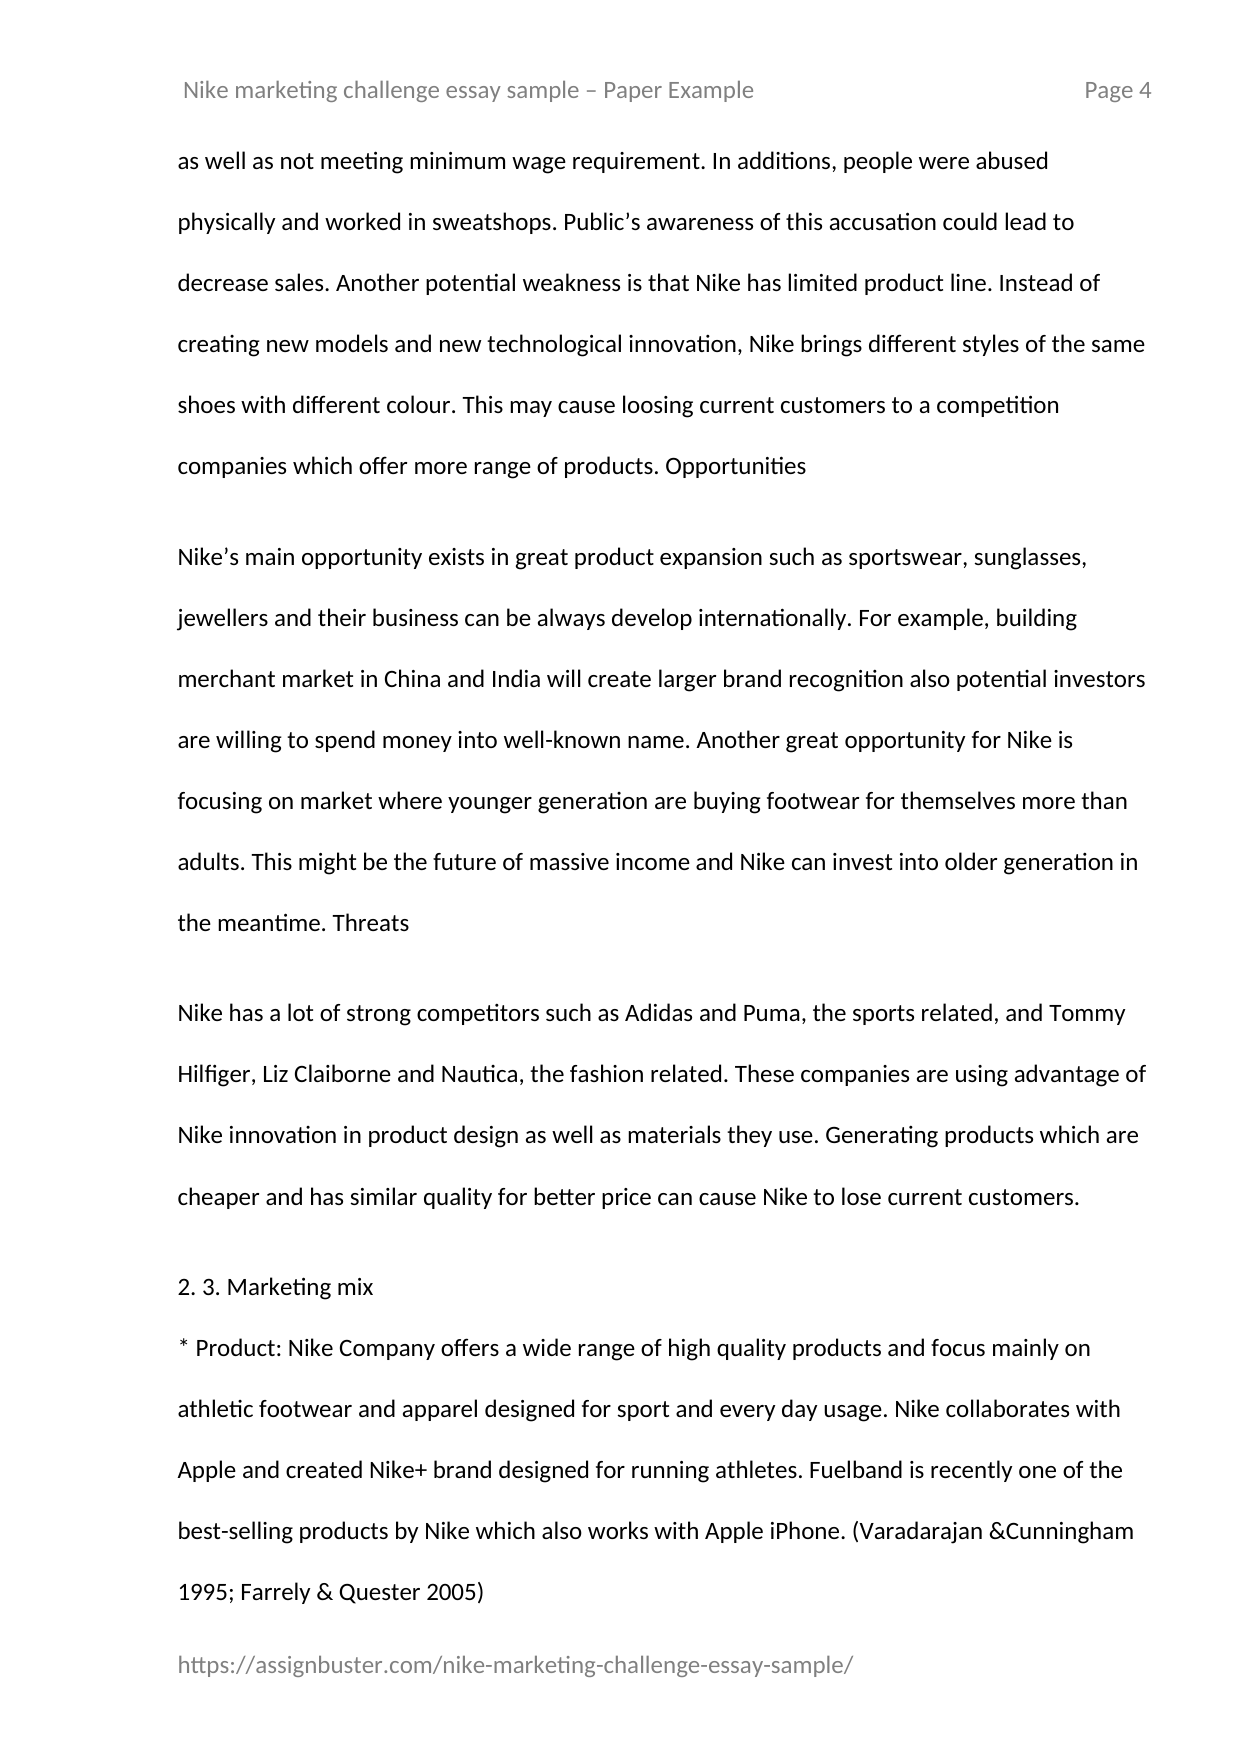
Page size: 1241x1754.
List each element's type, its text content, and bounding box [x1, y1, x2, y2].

text Nike has a lot of strong competitors such as Adidas and Puma, the sports related, and Tommy Hilfiger, Liz Claiborne and Nautica, the fashion related. These companies are using advantage of Nike innovation in product design as well as materials they use. Generating products which are cheaper and has similar quality for better price can cause Nike to lose current customers. [177, 997, 1152, 1211]
text 2. 3. Marketing mix * Product: Nike Company offers a wide range of high quality products and focus mainly on athletic footwear and apparel designed for sport and every day usage. Nike collaborates with Apple and created Nike+ brand designed for running athletes. Fuelband is recently one of the best-selling products by Nike which also works with Apple iPhone. (Varadarajan &Cunningham 1995; Farrely & Quester 2005) [177, 1271, 1152, 1607]
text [177, 145, 1152, 481]
text Nike’s main opportunity exists in great product expansion such as sportswear, sunglasses, jewellers and their business can be always develop internationally. For example, building merchant market in China and India will create larger brand recognition also potential investors are willing to spend money into well-known name. Another great opportunity for Nike is focusing on market where younger generation are buying footwear for themselves more than adults. This might be the future of massive income and Nike can invest into older generation in the meantime. Threats [177, 541, 1152, 937]
